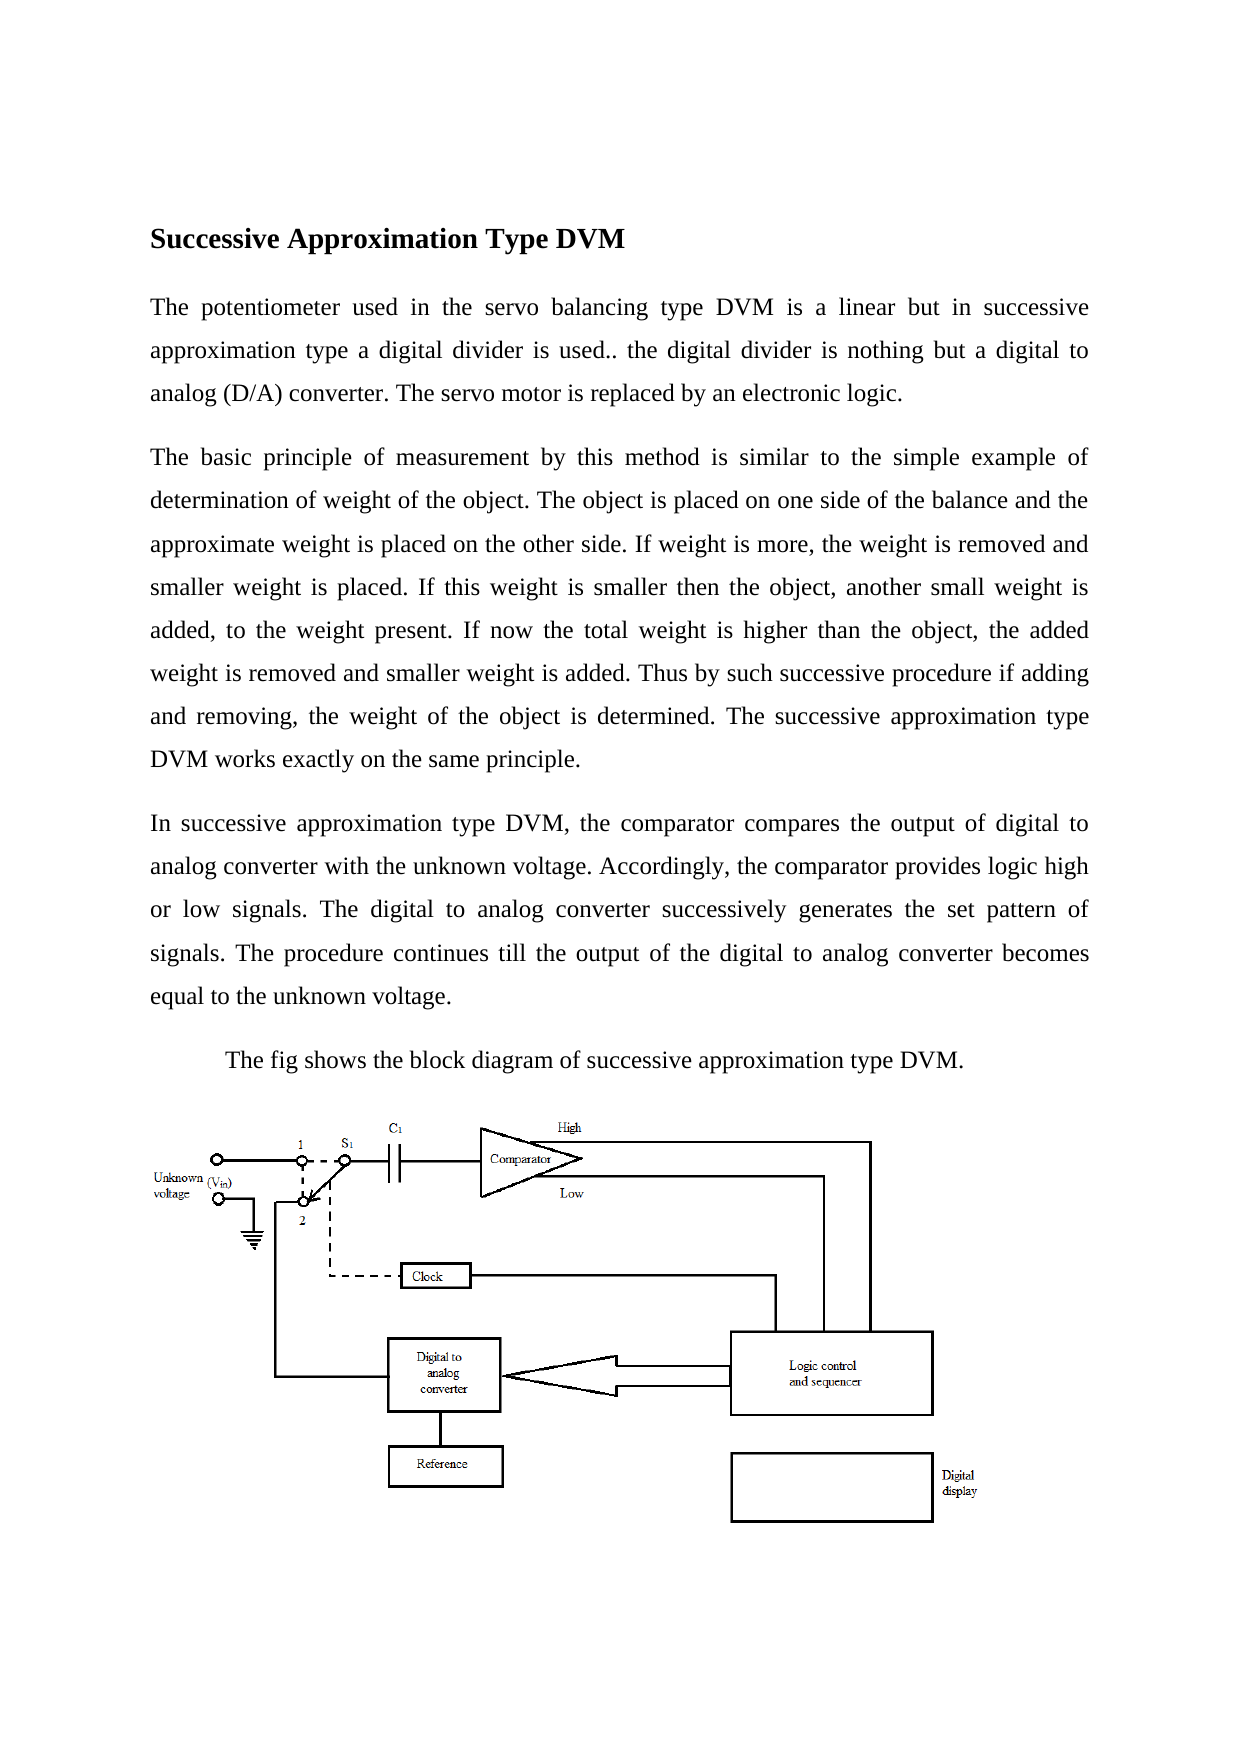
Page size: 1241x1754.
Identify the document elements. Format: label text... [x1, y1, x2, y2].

text The basic principle of measurement by this method is similar to the simple example of determination of weight of the object. The object is placed on one side of the balance and the approximate weight is placed on the other side. If weight is more, the weight is removed and smaller weight is placed. If this weight is smaller then the object, another small weight is added, to the weight present. If now the total weight is higher than the object, the added weight is removed and smaller weight is added. Thus by such successive procedure if adding and removing, the weight of the object is determined. The successive approximation type DVM works exactly on the same principle. [150, 442, 1090, 773]
text The fig shows the block diagram of successive approximation type DVM. [150, 1045, 1090, 1073]
text Successive Approximation Type DVM [150, 221, 1090, 255]
text In successive approximation type DVM, the comparator compares the output of digital to analog converter with the unknown voltage. Accordingly, the comparator provides logic high or low signals. The digital to analog converter successively generates the set pattern of signals. The procedure continues till the output of the digital to analog converter becomes equal to the unknown voltage. [150, 808, 1090, 1009]
text The potentiometer used in the servo balancing type DVM is a linear but in successive approximation type a digital divider is used.. the digital divider is nothing but a digital to analog (D/A) converter. The servo motor is replaced by an electronic logic. [150, 292, 1090, 407]
picture [150, 1108, 999, 1573]
